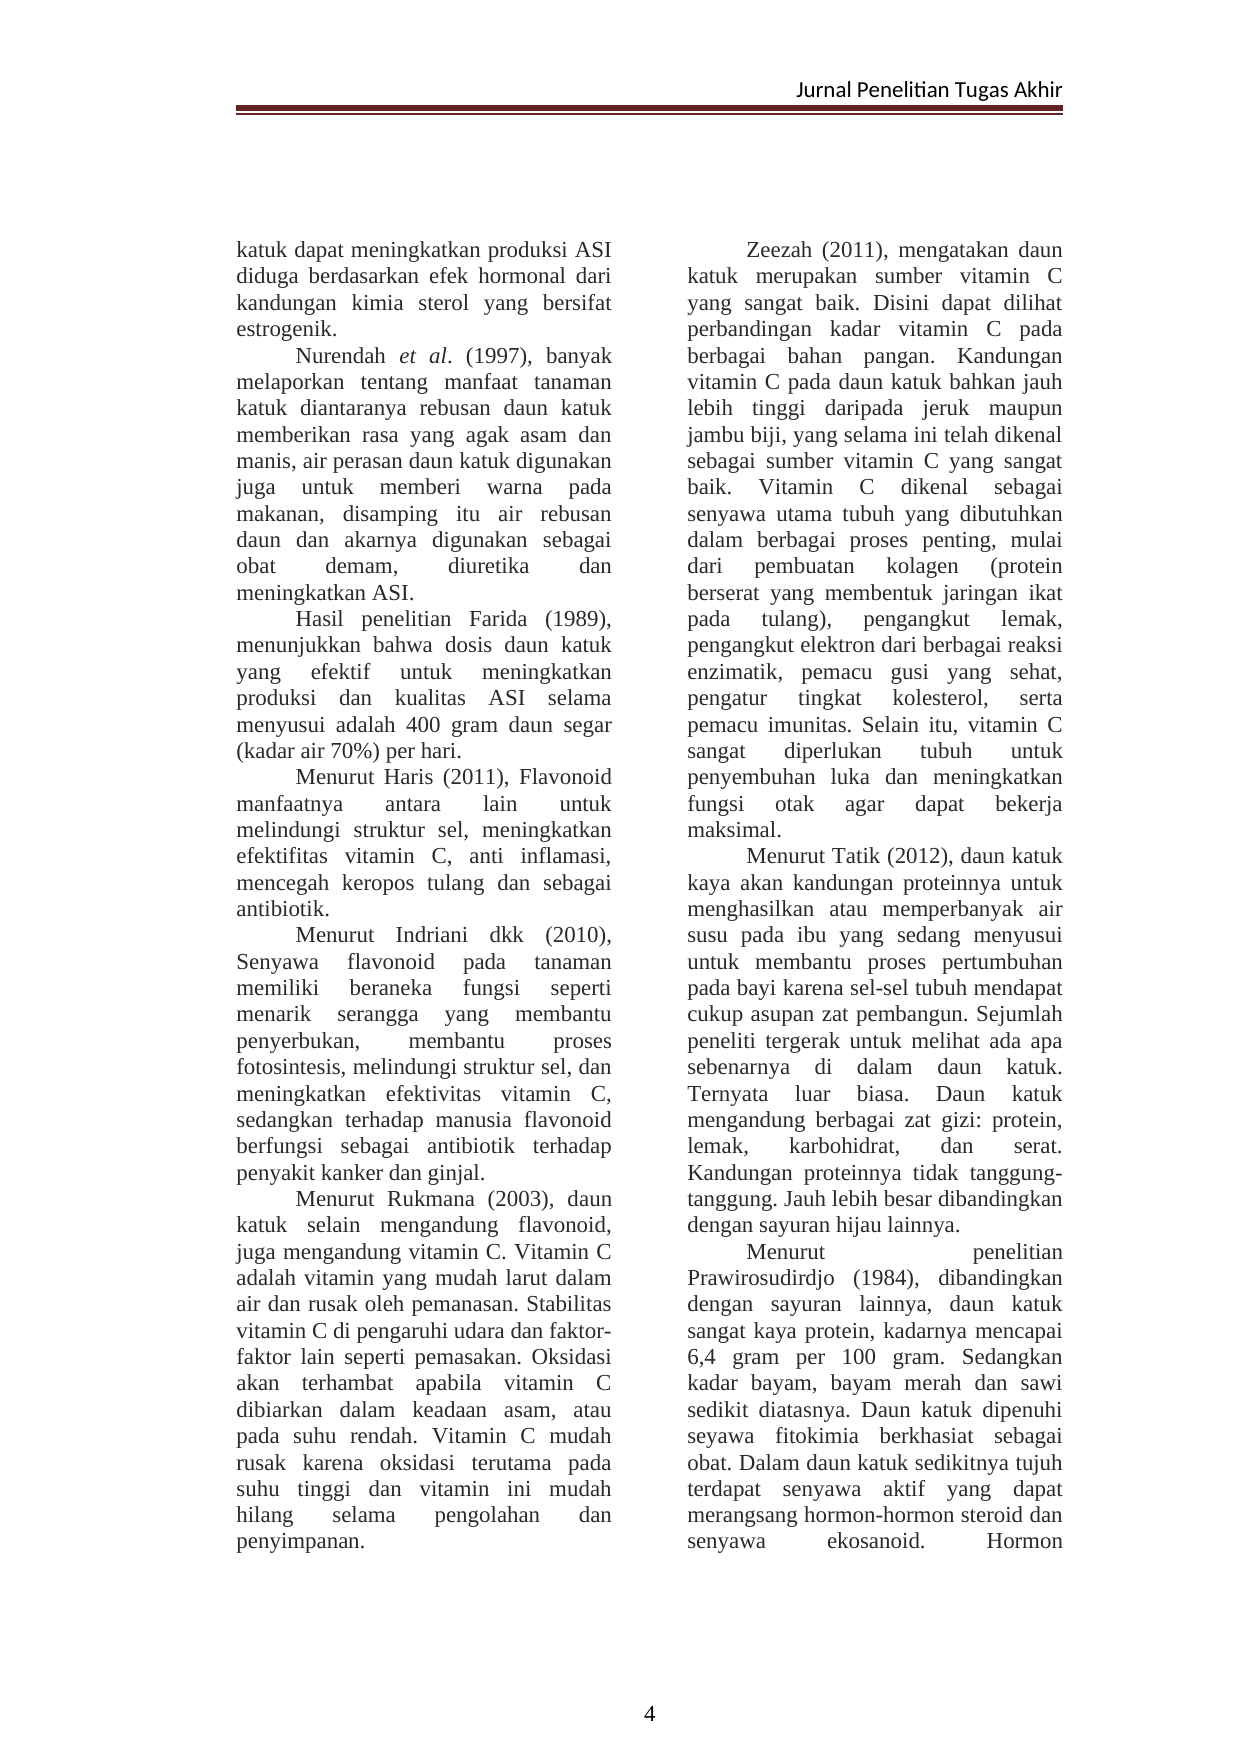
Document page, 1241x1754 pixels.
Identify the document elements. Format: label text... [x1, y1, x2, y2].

text Menurut Haris (2011), Flavonoid manfaatnya antara lain untuk melindungi struktur sel, meningkatkan efektifitas vitamin C, anti inflamasi, mencegah keropos tulang dan sebagai antibiotik. [236, 763, 612, 921]
text Zeezah (2011), mengatakan daun katuk merupakan sumber vitamin C yang sangat baik. Disini dapat dilihat perbandingan kadar vitamin C pada berbagai bahan pangan. Kandungan vitamin C pada daun katuk bahkan jauh lebih tinggi daripada jeruk maupun jambu biji, yang selama ini telah dikenal sebagai sumber vitamin C yang sangat baik. Vitamin C dikenal sebagai senyawa utama tubuh yang dibutuhkan dalam berbagai proses penting, mulai dari pembuatan kolagen (protein berserat yang membentuk jaringan ikat pada tulang), pengangkut lemak, pengangkut elektron dari berbagai reaksi enzimatik, pemacu gusi yang sehat, pengatur tingkat kolesterol, serta pemacu imunitas. Selain itu, vitamin C sangat diperlukan tubuh untuk penyembuhan luka dan meningkatkan fungsi otak agar dapat bekerja maksimal. [687, 236, 1063, 842]
text Nurendah et al. (1997), banyak melaporkan tentang manfaat tanaman katuk diantaranya rebusan daun katuk memberikan rasa yang agak asam dan manis, air perasan daun katuk digunakan juga untuk memberi warna pada makanan, disamping itu air rebusan daun dan akarnya digunakan sebagai obat demam, diuretika dan meningkatkan ASI. [236, 342, 612, 605]
text Menurut Tatik (2012), daun katuk kaya akan kandungan proteinnya untuk menghasilkan atau memperbanyak air susu pada ibu yang sedang menyusui untuk membantu proses pertumbuhan pada bayi karena sel-sel tubuh mendapat cukup asupan zat pembangun. Sejumlah peneliti tergerak untuk melihat ada apa sebenarnya di dalam daun katuk. Ternyata luar biasa. Daun katuk mengandung berbagai zat gizi: protein, lemak, karbohidrat, dan serat. Kandungan proteinnya tidak tanggung-tanggung. Jauh lebih besar dibandingkan dengan sayuran hijau lainnya. [687, 842, 1063, 1238]
text Menurut Indriani dkk (2010), Senyawa flavonoid pada tanaman memiliki beraneka fungsi seperti menarik serangga yang membantu penyerbukan, membantu proses fotosintesis, melindungi struktur sel, dan meningkatkan efektivitas vitamin C, sedangkan terhadap manusia flavonoid berfungsi sebagai antibiotik terhadap penyakit kanker dan ginjal. [236, 921, 612, 1185]
text Hasil penelitian Farida (1989), menunjukkan bahwa dosis daun katuk yang efektif untuk meningkatkan produksi dan kualitas ASI selama menyusui adalah 400 gram daun segar (kadar air 70%) per hari. [236, 605, 612, 763]
text Menurut Rukmana (2003), daun katuk selain mengandung flavonoid, juga mengandung vitamin C. Vitamin C adalah vitamin yang mudah larut dalam air dan rusak oleh pemanasan. Stabilitas vitamin C di pengaruhi udara dan faktor-faktor lain seperti pemasakan. Oksidasi akan terhambat apabila vitamin C dibiarkan dalam keadaan asam, atau pada suhu rendah. Vitamin C mudah rusak karena oksidasi terutama pada suhu tinggi dan vitamin ini mudah hilang selama pengolahan dan penyimpanan. [236, 1185, 612, 1554]
